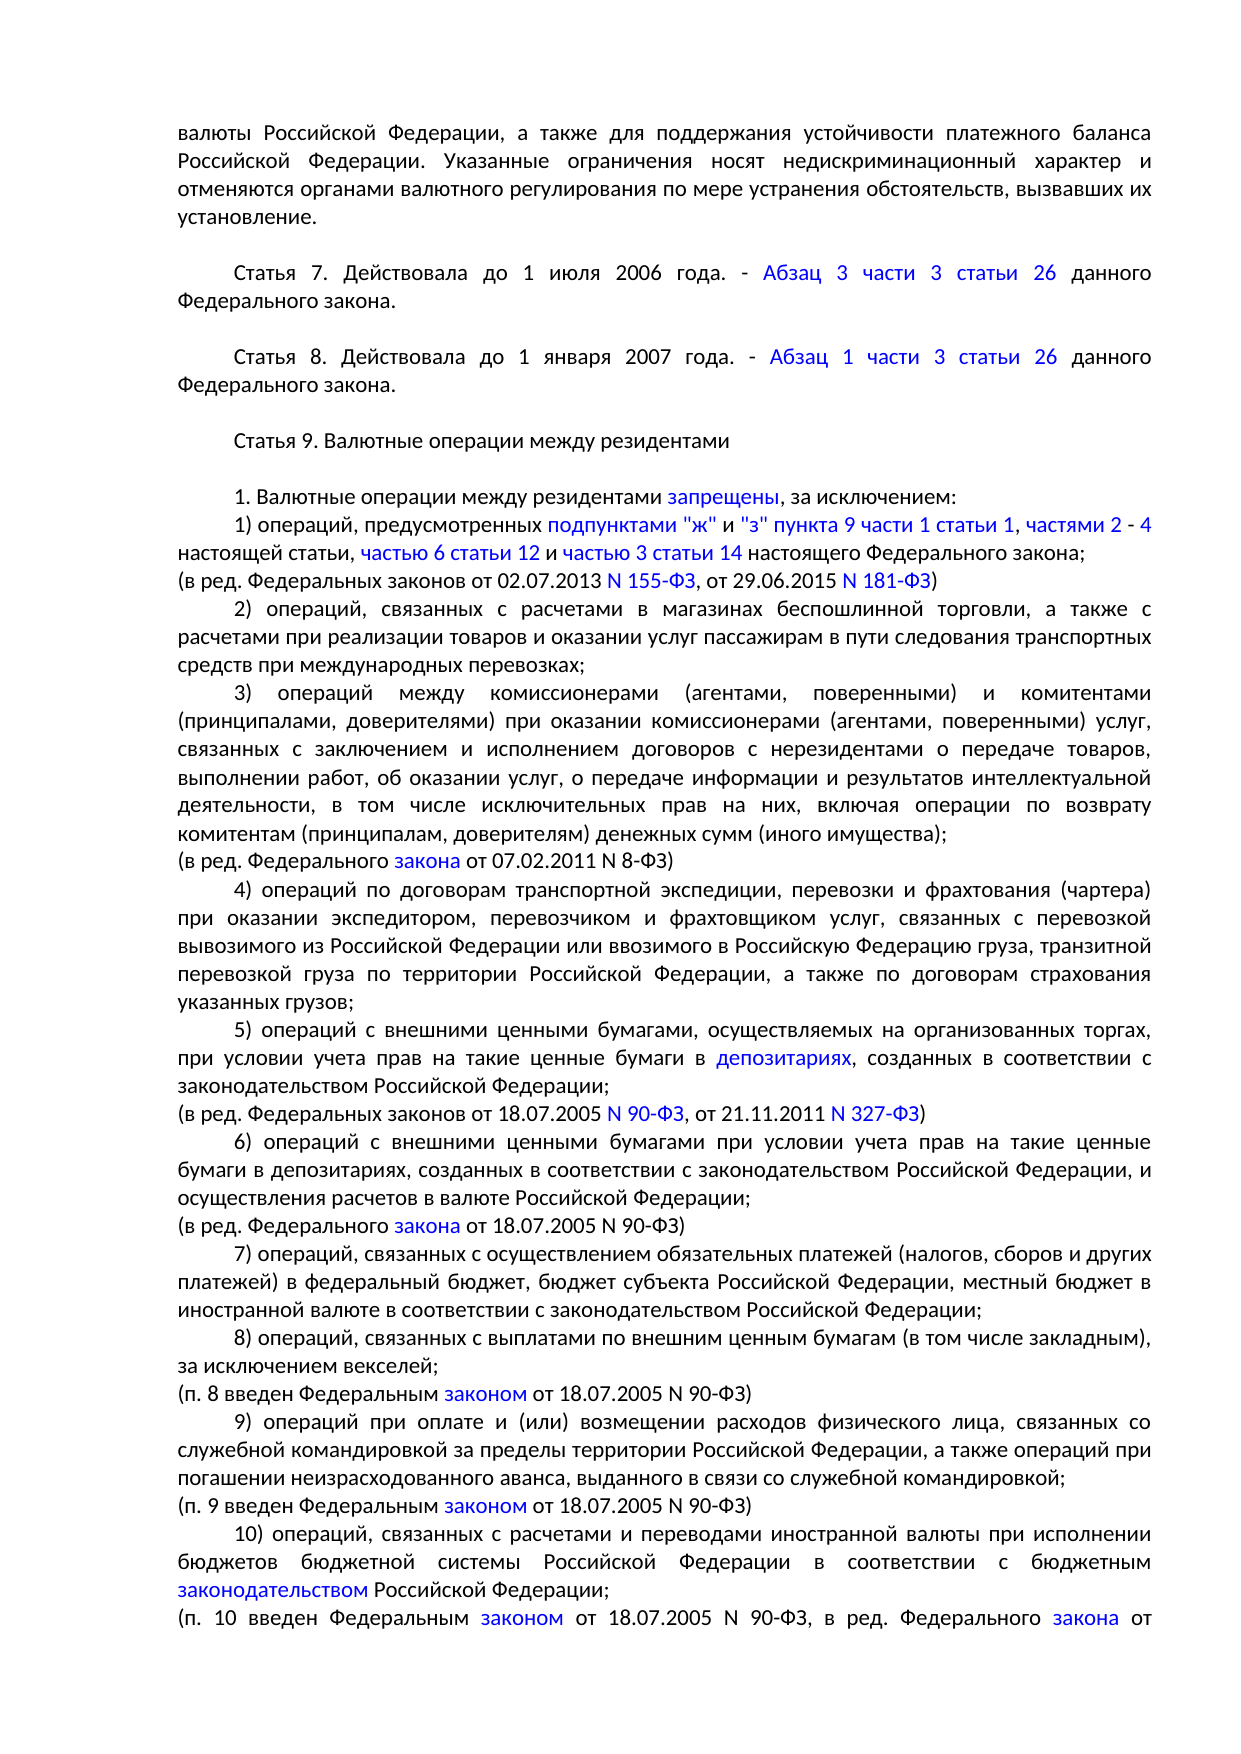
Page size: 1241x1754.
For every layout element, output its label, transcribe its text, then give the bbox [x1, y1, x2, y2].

text 7) операций, связанных с осуществлением обязательных платежей (налогов, сборов и других платежей) в федеральный бюджет, бюджет субъекта Российской Федерации, местный бюджет в иностранной валюте в соответствии с законодательством Российской Федерации; [177, 1239, 1152, 1323]
text Статья 7. Действовала до 1 июля 2006 года. - Абзац 3 части 3 статьи 26 данного Федерального закона. [177, 258, 1152, 314]
text 10) операций, связанных с расчетами и переводами иностранной валюты при исполнении бюджетов бюджетной системы Российской Федерации в соответствии с бюджетным законодательством Российской Федерации; [177, 1519, 1152, 1603]
text 2) операций, связанных с расчетами в магазинах беспошлинной торговли, а также с расчетами при реализации товаров и оказании услуг пассажирам в пути следования транспортных средств при международных перевозках; [177, 594, 1152, 678]
text 1. Валютные операции между резидентами запрещены, за исключением: [177, 482, 1152, 510]
text 6) операций с внешними ценными бумагами при условии учета прав на такие ценные бумаги в депозитариях, созданных в соответствии с законодательством Российской Федерации, и осуществления расчетов в валюте Российской Федерации; [177, 1127, 1152, 1211]
text 5) операций с внешними ценными бумагами, осуществляемых на организованных торгах, при условии учета прав на такие ценные бумаги в депозитариях, созданных в соответствии с законодательством Российской Федерации; [177, 1015, 1152, 1099]
text (в ред. Федеральных законов от 18.07.2005 N 90-ФЗ, от 21.11.2011 N 327-ФЗ) [177, 1099, 1152, 1127]
text (п. 8 введен Федеральным законом от 18.07.2005 N 90-ФЗ) [177, 1379, 1152, 1407]
text 9) операций при оплате и (или) возмещении расходов физического лица, связанных со служебной командировкой за пределы территории Российской Федерации, а также операций при погашении неизрасходованного аванса, выданного в связи со служебной командировкой; [177, 1407, 1152, 1491]
text (в ред. Федеральных законов от 02.07.2013 N 155-ФЗ, от 29.06.2015 N 181-ФЗ) [177, 566, 1152, 594]
text 4) операций по договорам транспортной экспедиции, перевозки и фрахтования (чартера) при оказании экспедитором, перевозчиком и фрахтовщиком услуг, связанных с перевозкой вывозимого из Российской Федерации или ввозимого в Российскую Федерацию груза, транзитной перевозкой груза по территории Российской Федерации, а также по договорам страхования указанных грузов; [177, 875, 1152, 1015]
text 3) операций между комиссионерами (агентами, поверенными) и комитентами (принципалами, доверителями) при оказании комиссионерами (агентами, поверенными) услуг, связанных с заключением и исполнением договоров с нерезидентами о передаче товаров, выполнении работ, об оказании услуг, о передаче информации и результатов интеллектуальной деятельности, в том числе исключительных прав на них, включая операции по возврату комитентам (принципалам, доверителям) денежных сумм (иного имущества); [177, 678, 1152, 847]
text 8) операций, связанных с выплатами по внешним ценным бумагам (в том числе закладным), за исключением векселей; [177, 1323, 1152, 1379]
text (в ред. Федерального закона от 18.07.2005 N 90-ФЗ) [177, 1211, 1152, 1239]
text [177, 1603, 1152, 1631]
text Статья 9. Валютные операции между резидентами [177, 426, 1152, 454]
text (п. 9 введен Федеральным законом от 18.07.2005 N 90-ФЗ) [177, 1491, 1152, 1519]
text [177, 118, 1152, 230]
text (в ред. Федерального закона от 07.02.2011 N 8-ФЗ) [177, 847, 1152, 875]
text 1) операций, предусмотренных подпунктами "ж" и "з" пункта 9 части 1 статьи 1, частями 2 - 4 настоящей статьи, частью 6 статьи 12 и частью 3 статьи 14 настоящего Федерального закона; [177, 510, 1152, 566]
text Статья 8. Действовала до 1 января 2007 года. - Абзац 1 части 3 статьи 26 данного Федерального закона. [177, 342, 1152, 398]
